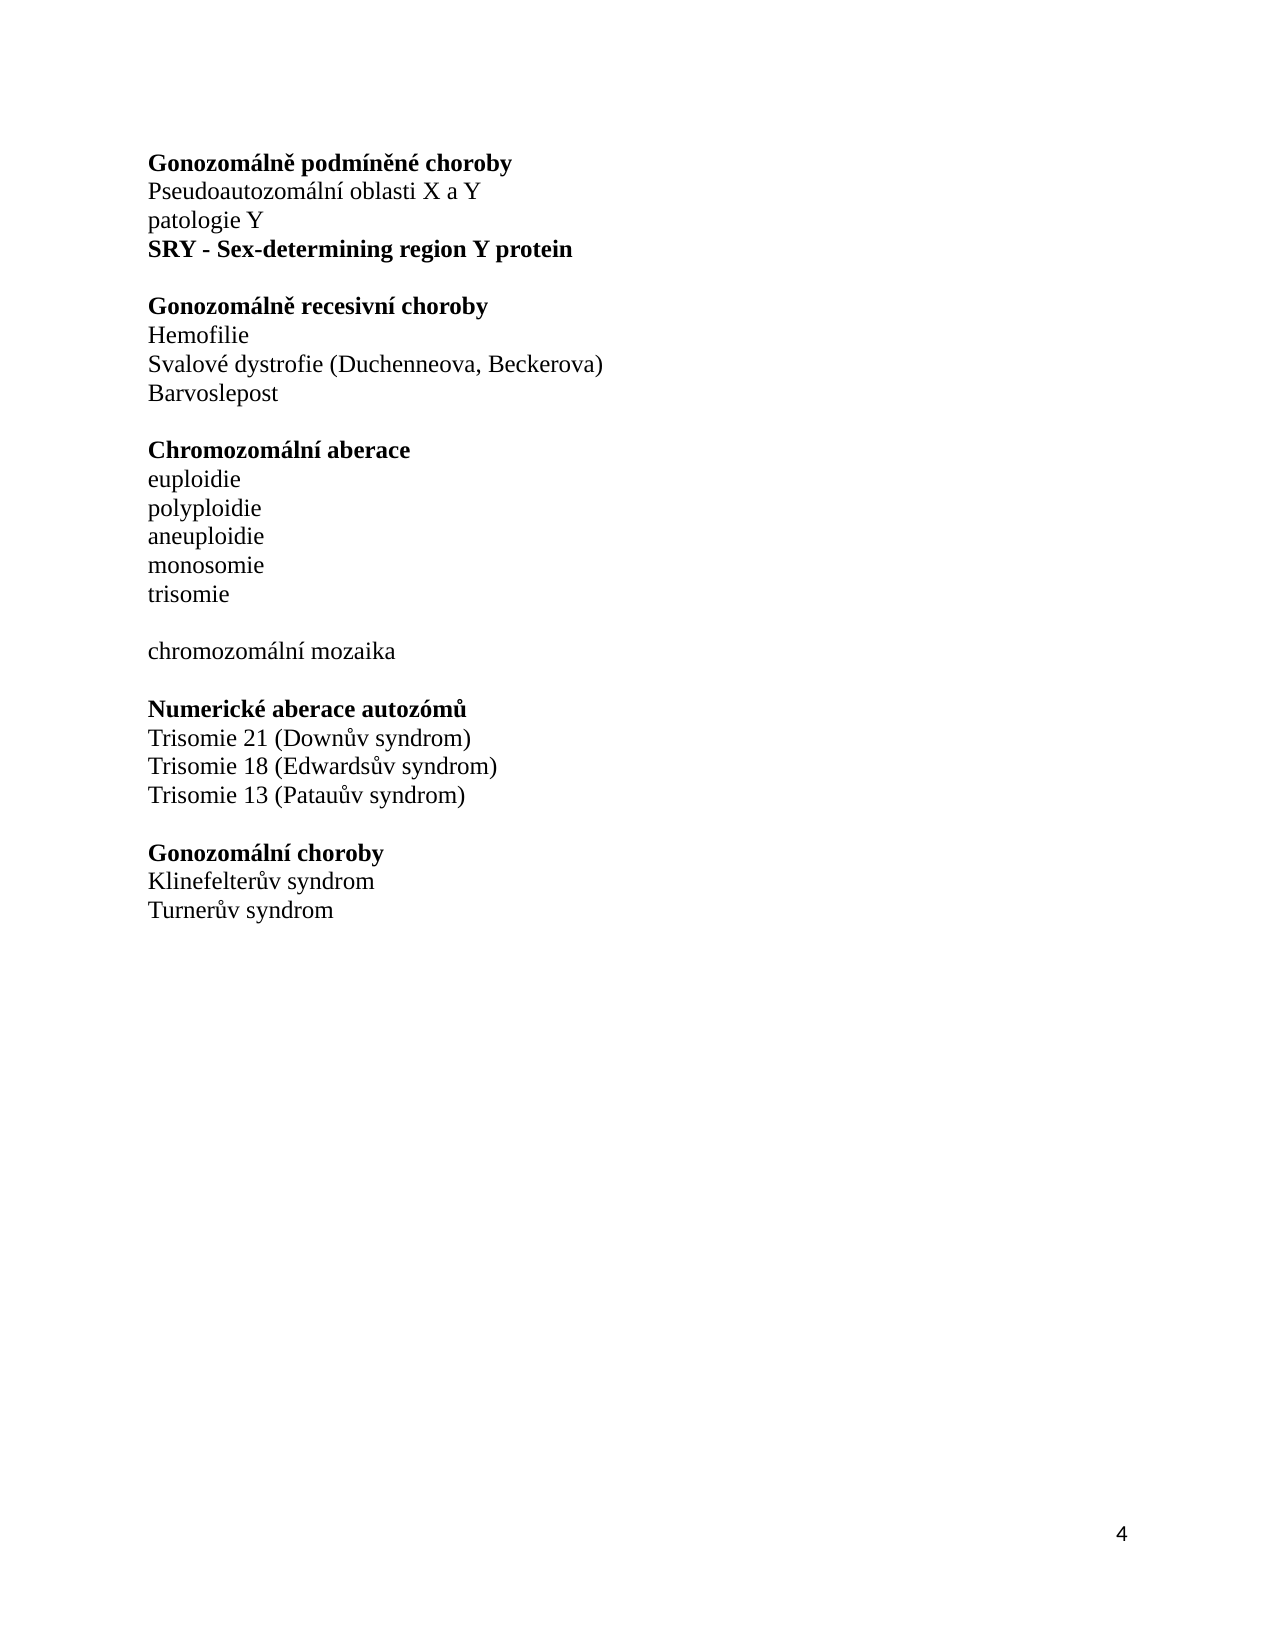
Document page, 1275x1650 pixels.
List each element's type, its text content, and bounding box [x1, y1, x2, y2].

text euploidie [148, 464, 1127, 493]
text Hemofilie [148, 320, 1127, 349]
text Svalové dystrofie (Duchenneova, Beckerova) [148, 349, 1127, 378]
text Barvoslepost [148, 378, 1127, 406]
text Numerické aberace autozómů [148, 694, 1127, 723]
text chromozomální mozaika [148, 636, 1127, 665]
text Turnerův syndrom [148, 895, 1127, 924]
text Klinefelterův syndrom [148, 866, 1127, 895]
text monosomie [148, 550, 1127, 579]
text Trisomie 13 (Patauův syndrom) [148, 780, 1127, 809]
text aneuploidie [148, 521, 1127, 550]
text polyploidie [148, 493, 1127, 521]
text Chromozomální aberace [148, 435, 1127, 464]
text Trisomie 21 (Downův syndrom) [148, 723, 1127, 751]
text trisomie [148, 579, 1127, 608]
text Trisomie 18 (Edwardsův syndrom) [148, 751, 1127, 780]
text Gonozomálně podmíněné choroby [148, 148, 1127, 176]
text Gonozomálně recesivní choroby [148, 291, 1127, 320]
text SRY - Sex-determining region Y protein [148, 234, 1127, 263]
text patologie Y [148, 205, 1127, 234]
text Gonozomální choroby [148, 838, 1127, 866]
text Pseudoautozomální oblasti X a Y [148, 176, 1127, 205]
